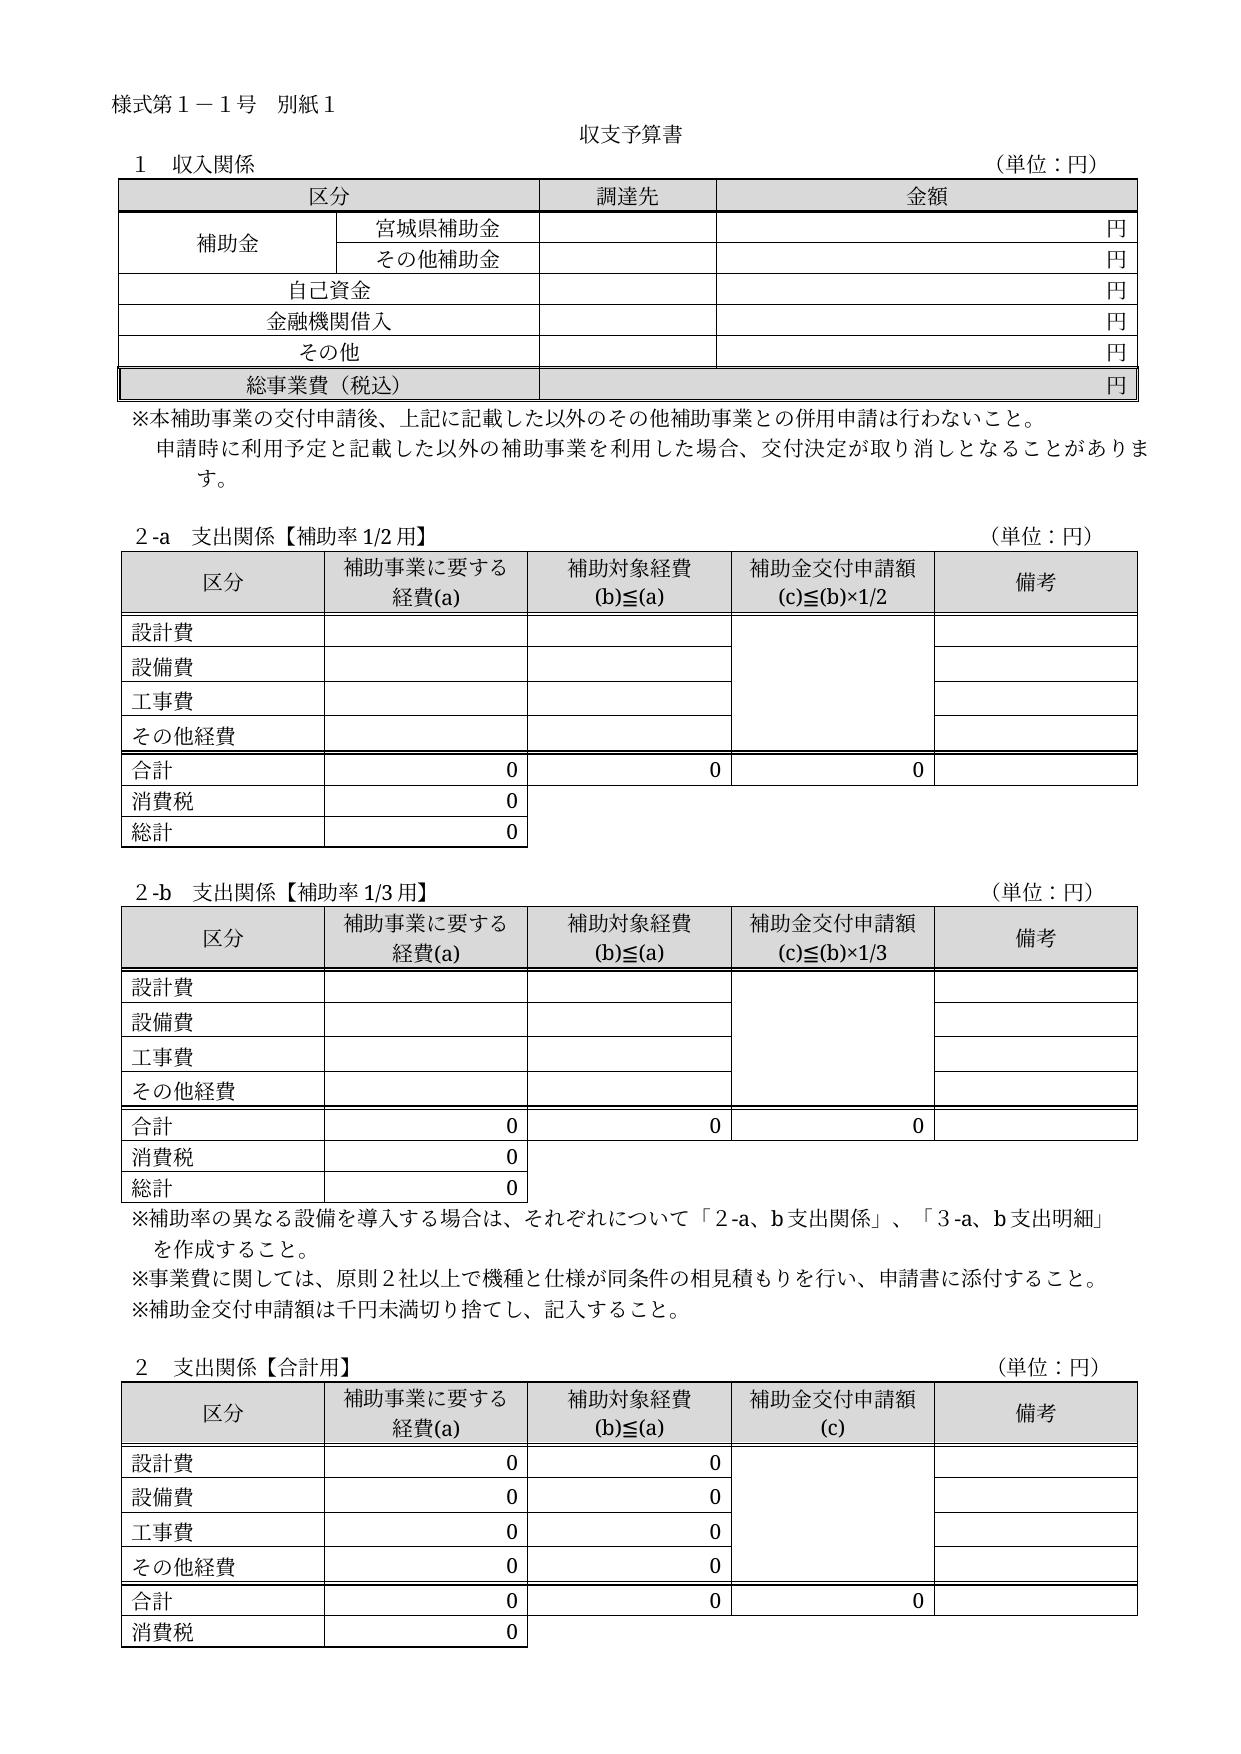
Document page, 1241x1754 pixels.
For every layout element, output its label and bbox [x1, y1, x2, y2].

table_header [100, 89, 1163, 1647]
